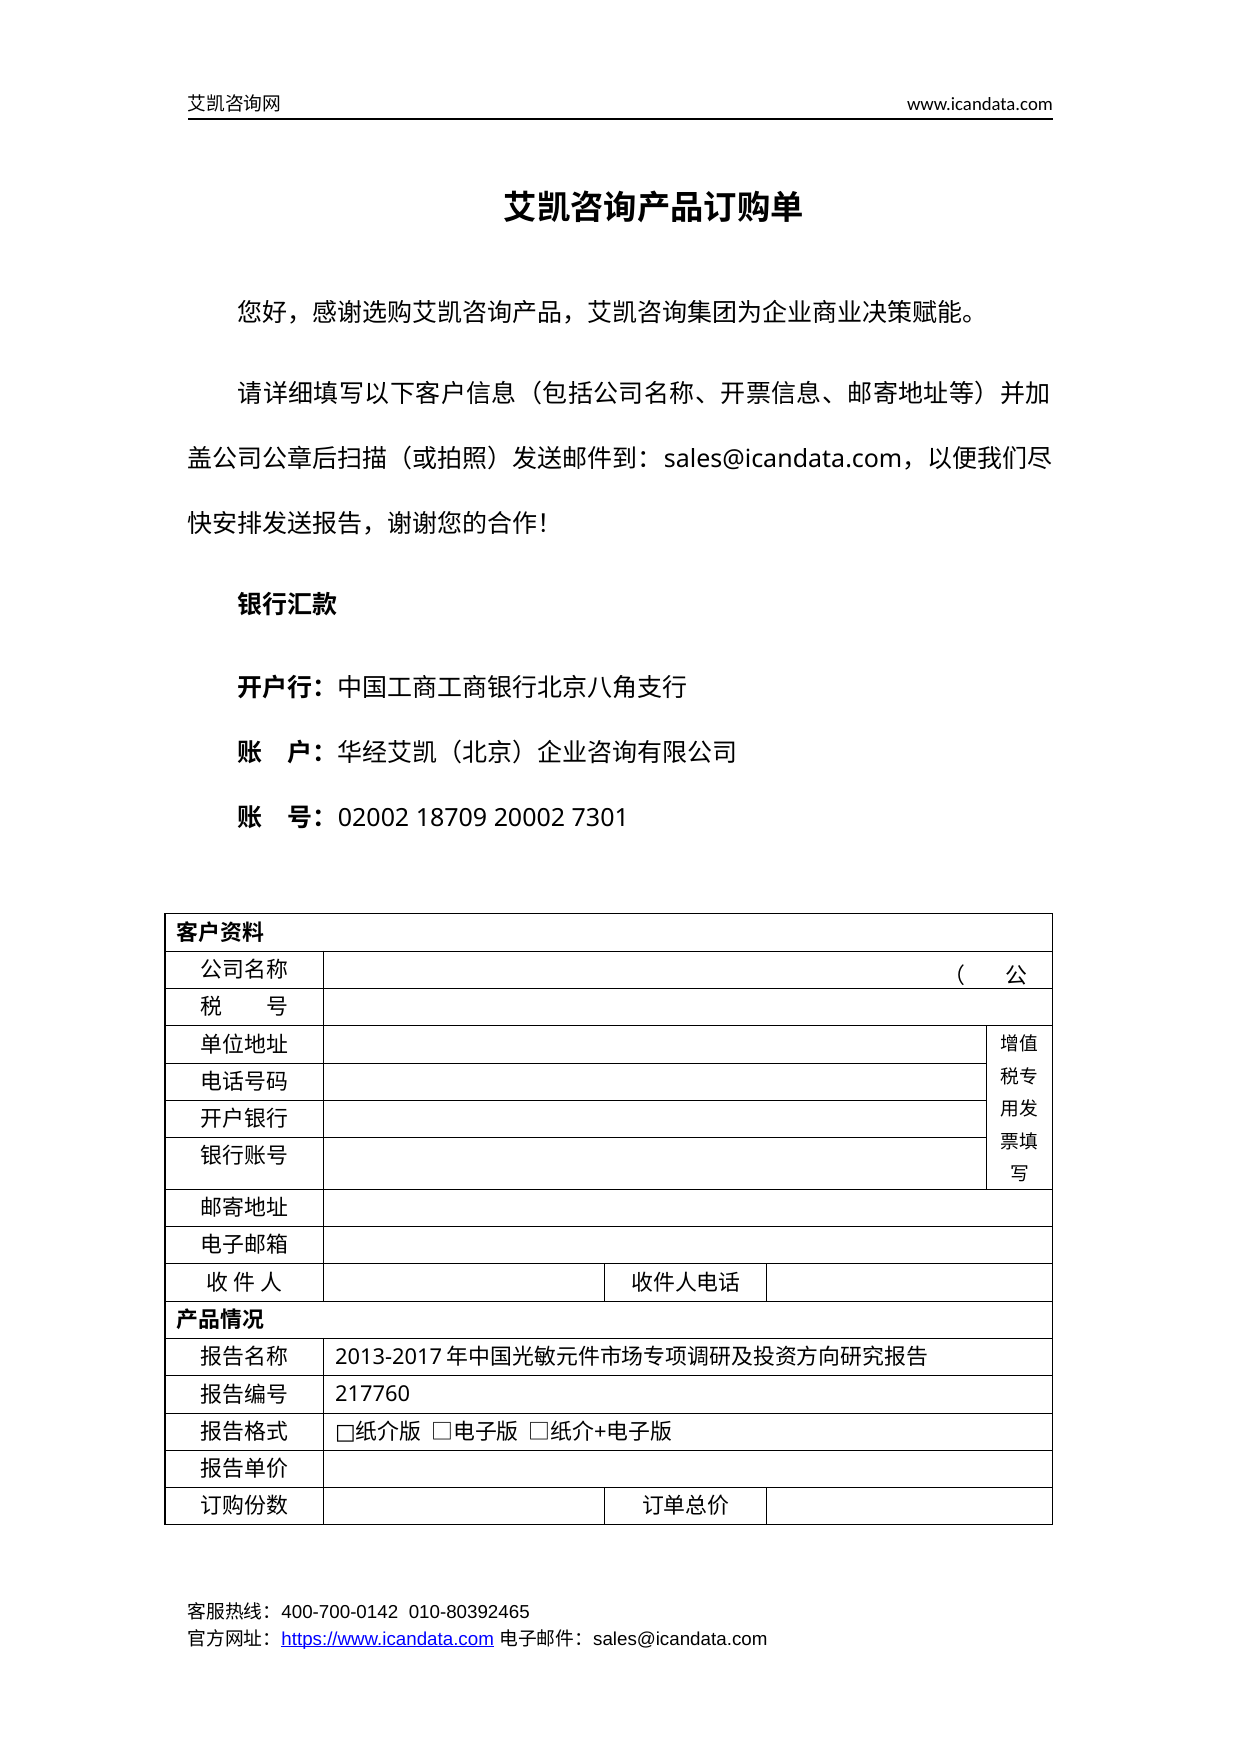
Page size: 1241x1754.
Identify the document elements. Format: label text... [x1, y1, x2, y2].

table_header 客户资料 [166, 914, 1052, 951]
table_cell [324, 1488, 604, 1524]
text 银行汇款 [187, 570, 1053, 635]
table_cell 电话号码 [166, 1064, 323, 1100]
text 账 户：华经艾凯（北京）企业咨询有限公司 [187, 718, 1053, 783]
table_cell [767, 1488, 1052, 1524]
table_cell 税 号 [166, 989, 323, 1025]
table_cell 收件人电话 [605, 1264, 766, 1301]
table_cell [767, 1264, 1052, 1301]
table_cell 报告单价 [166, 1451, 323, 1487]
table_cell [324, 1026, 986, 1062]
table_cell 电子邮箱 [166, 1227, 323, 1263]
table_cell [324, 1101, 986, 1137]
table_cell [324, 1451, 1052, 1487]
table_cell 订购份数 [166, 1488, 323, 1524]
table_cell [324, 1264, 604, 1301]
text 您好，感谢选购艾凯咨询产品，艾凯咨询集团为企业商业决策赋能。 [187, 278, 1053, 343]
table_cell 报告格式 [166, 1414, 323, 1450]
table_cell 收 件 人 [166, 1264, 323, 1301]
table_cell [324, 1064, 986, 1100]
table_cell 产品情况 [166, 1302, 1052, 1338]
table_cell 公司名称 [166, 952, 323, 988]
table_cell 单位地址 [166, 1026, 323, 1062]
table_cell [324, 1190, 1052, 1226]
text 开户行：中国工商工商银行北京八角支行 [187, 653, 1053, 718]
table_cell 银行账号 [166, 1138, 323, 1189]
table_cell 217760 [324, 1376, 1052, 1412]
table_cell 订单总价 [605, 1488, 766, 1524]
table_cell 报告名称 [166, 1339, 323, 1375]
table_cell 开户银行 [166, 1101, 323, 1137]
table_cell □纸介版 □电子版 □纸介+电子版 [324, 1414, 1052, 1450]
table_cell 增值税专用发票填写 [987, 1026, 1052, 1189]
table_cell 报告编号 [166, 1376, 323, 1412]
table_cell 邮寄地址 [166, 1190, 323, 1226]
table_cell 2013-2017年中国光敏元件市场专项调研及投资方向研究报告 [324, 1339, 1052, 1375]
table_cell [324, 989, 1052, 1025]
text 账 号：02002 18709 20002 7301 [187, 783, 1053, 848]
table_cell [324, 1138, 986, 1189]
table_cell [324, 952, 1052, 988]
text 请详细填写以下客户信息（包括公司名称、开票信息、邮寄地址等）并加盖公司公章后扫描（或拍照）发送邮件到：sales@icandata.com，以便我们尽快安排发送报告，谢谢您的合作！ [187, 359, 1053, 554]
text 艾凯咨询产品订购单 [187, 172, 1053, 237]
table_cell [324, 1227, 1052, 1263]
